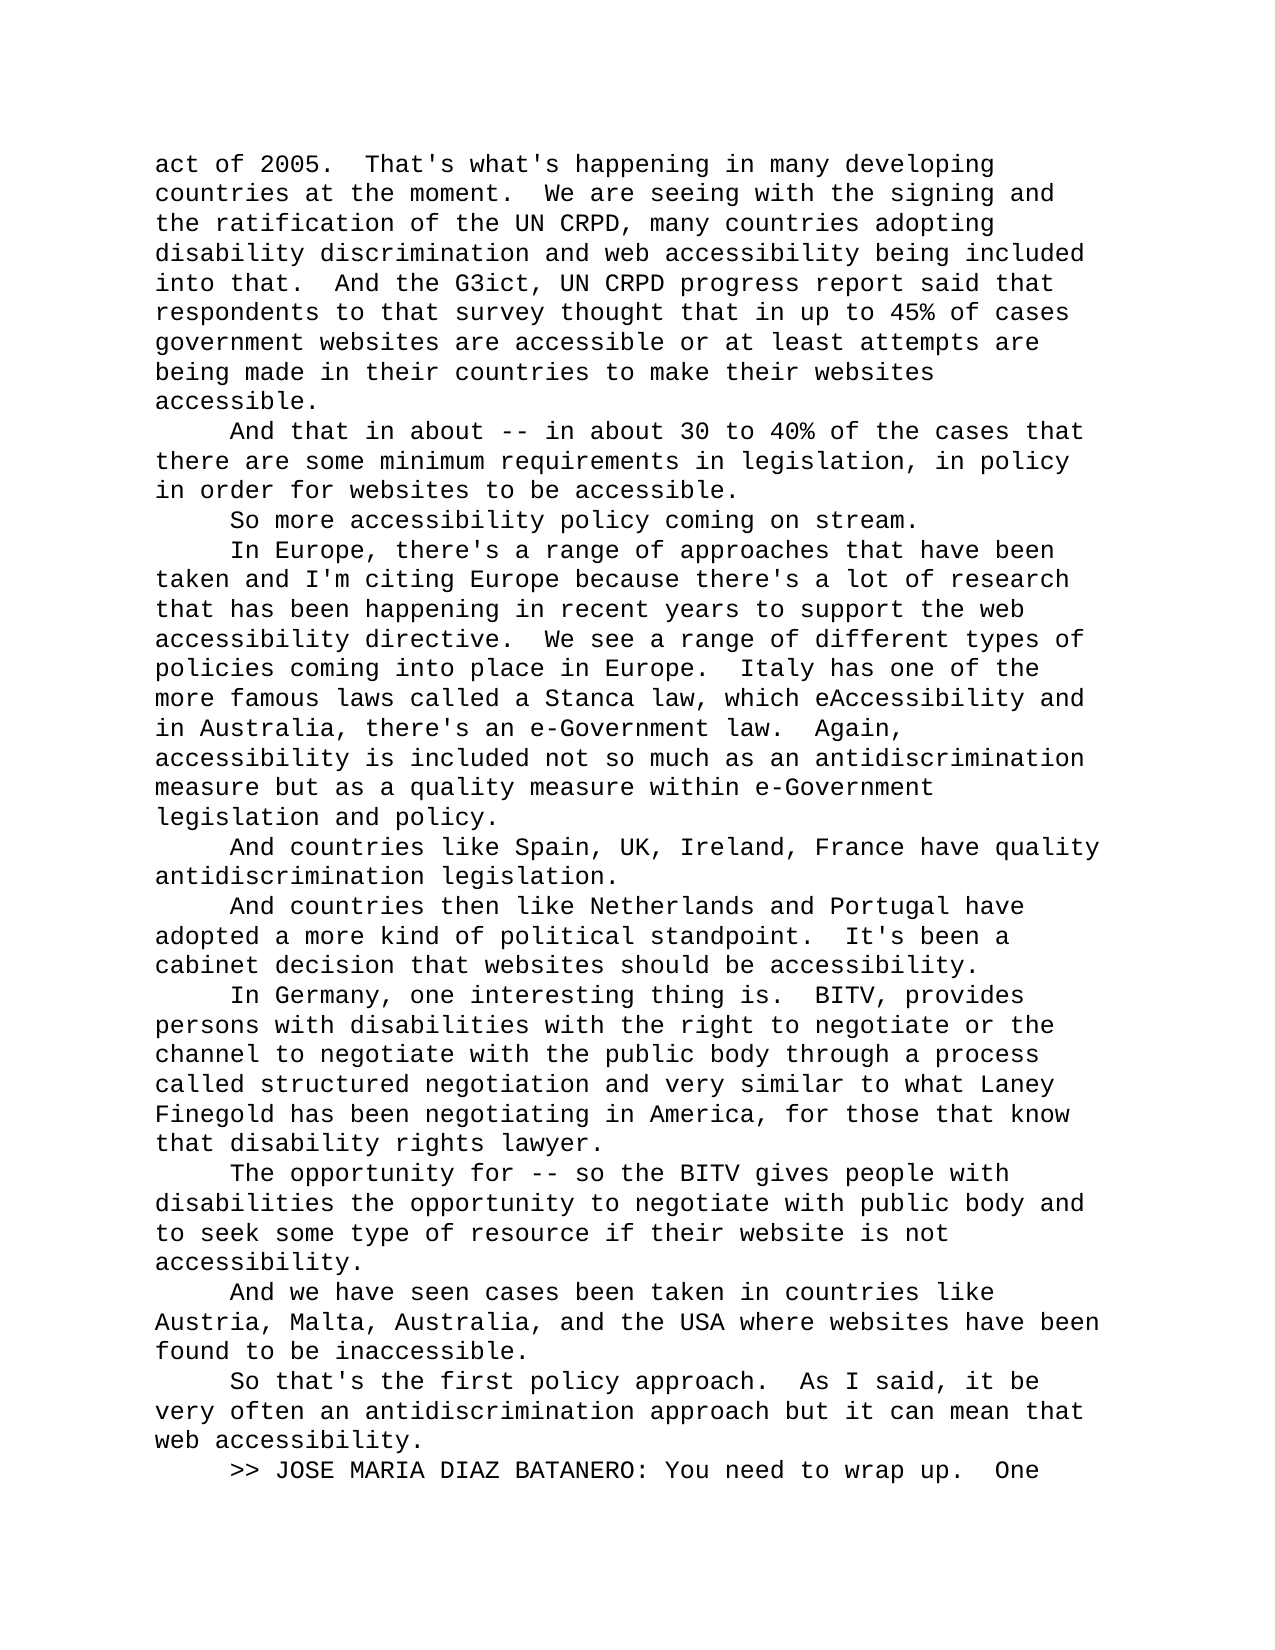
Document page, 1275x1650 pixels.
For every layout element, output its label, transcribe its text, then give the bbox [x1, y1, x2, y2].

text In Europe, there's a range of approaches that have been taken and I'm citing Europe because there's a lot of research that has been happening in recent years to support the web accessibility directive. We see a range of different types of policies coming into place in Europe. Italy has one of the more famous laws called a Stanca law, which eAccessibility and in Australia, there's an e-Government law. Again, accessibility is included not so much as an antidiscrimination measure but as a quality measure within e-Government legislation and policy. [154, 536, 1114, 833]
text So that's the first policy approach. As I said, it be very often an antidiscrimination approach but it can mean that web accessibility. [154, 1367, 1114, 1456]
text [154, 1456, 1114, 1486]
text In Germany, one interesting thing is. BITV, provides persons with disabilities with the right to negotiate or the channel to negotiate with the public body through a process called structured negotiation and very similar to what Laney Finegold has been negotiating in America, for those that know that disability rights lawyer. [154, 981, 1114, 1159]
text So more accessibility policy coming on stream. [154, 506, 1114, 536]
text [154, 150, 1114, 417]
text And we have seen cases been taken in countries like Austria, Malta, Australia, and the USA where websites have been found to be inaccessible. [154, 1278, 1114, 1367]
text And countries then like Netherlands and Portugal have adopted a more kind of political standpoint. It's been a cabinet decision that websites should be accessibility. [154, 892, 1114, 981]
text And countries like Spain, UK, Ireland, France have quality antidiscrimination legislation. [154, 833, 1114, 892]
text And that in about -- in about 30 to 40% of the cases that there are some minimum requirements in legislation, in policy in order for websites to be accessible. [154, 417, 1114, 506]
text The opportunity for -- so the BITV gives people with disabilities the opportunity to negotiate with public body and to seek some type of resource if their website is not accessibility. [154, 1159, 1114, 1278]
